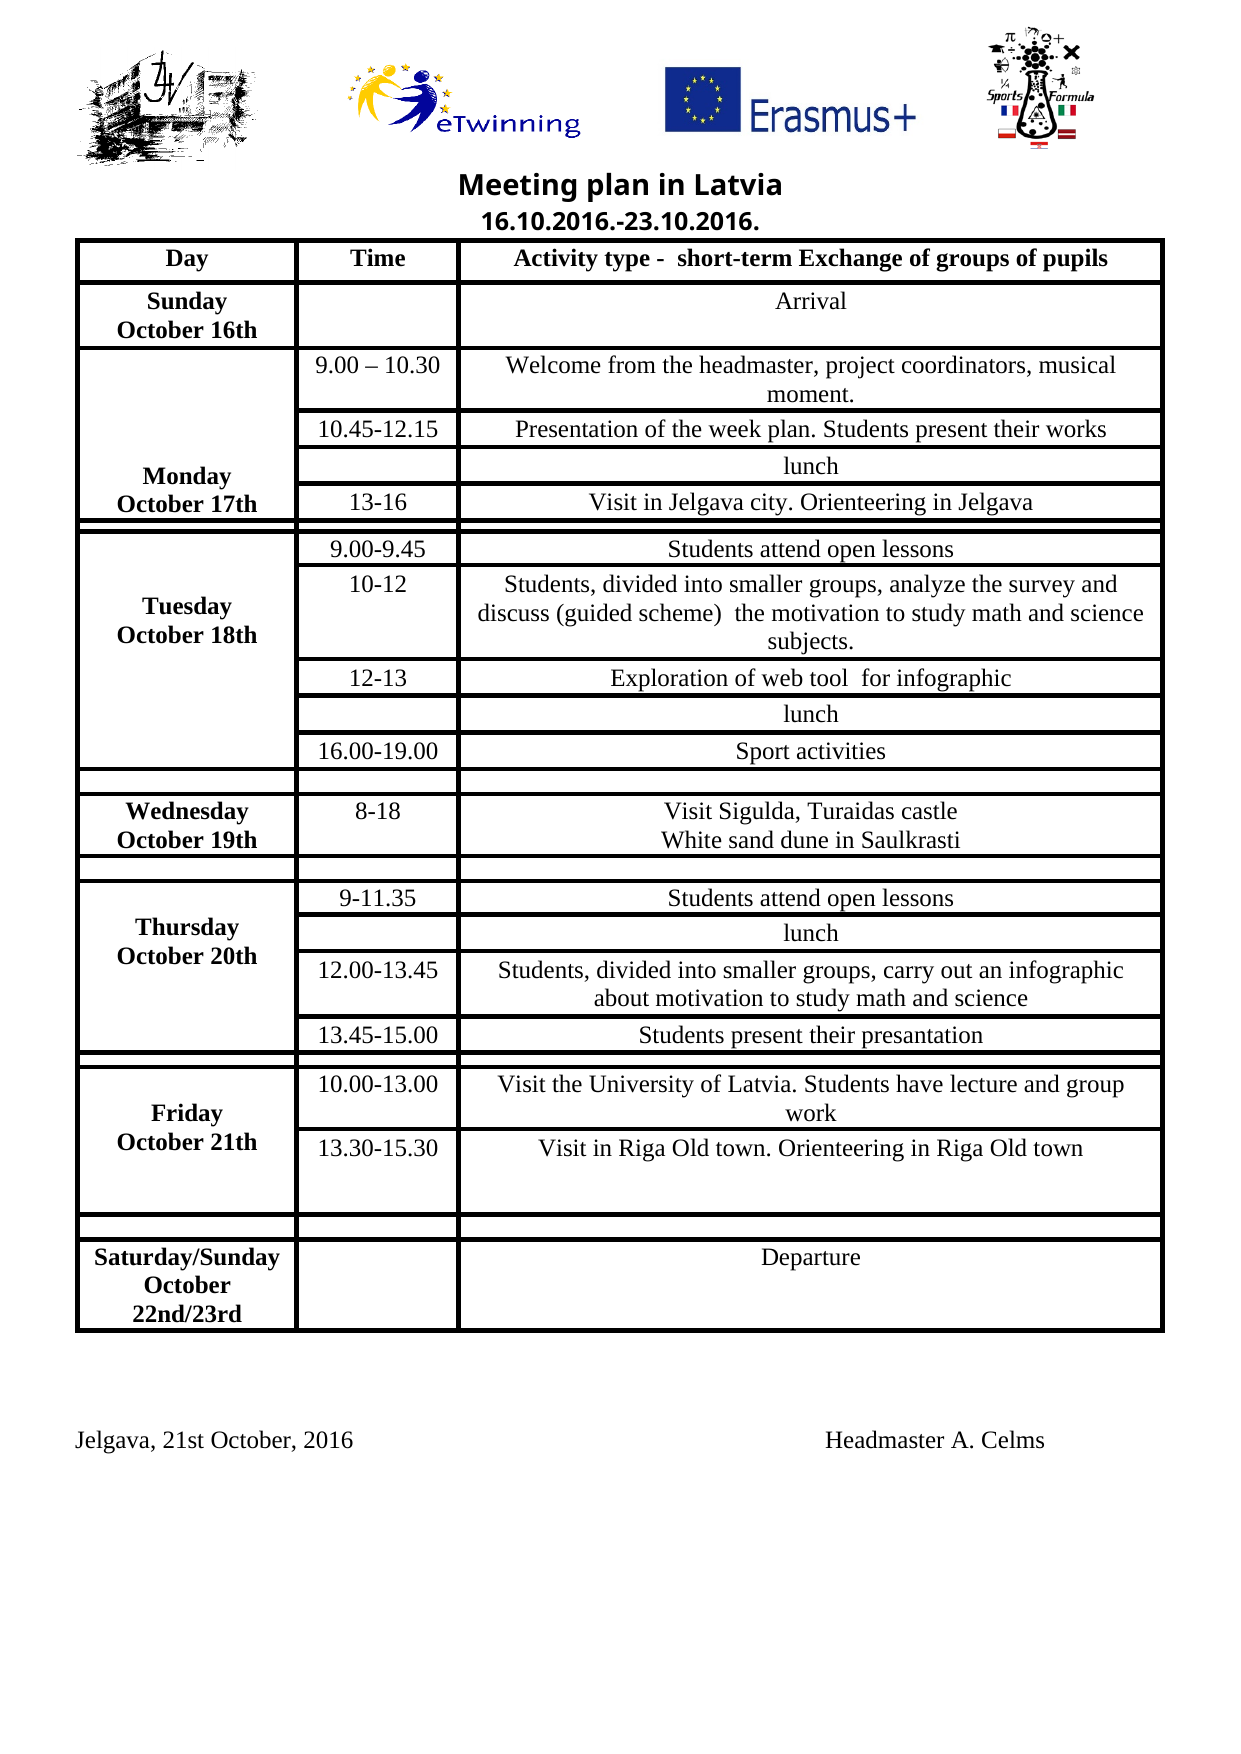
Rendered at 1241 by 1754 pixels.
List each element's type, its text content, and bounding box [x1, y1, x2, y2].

table_cell Saturday/Sunday October 22nd/23rd [80, 1242, 294, 1328]
picture [650, 48, 930, 150]
table_cell [299, 858, 456, 878]
table_cell Visit in Riga Old town. Orienteering in Riga Old town [461, 1131, 1160, 1212]
picture [337, 55, 590, 143]
table_cell [461, 1217, 1160, 1237]
table_cell [80, 858, 294, 878]
table_cell 12.00-13.45 [299, 953, 456, 1014]
table_cell 13-16 [299, 486, 456, 518]
table_cell Arrival [461, 285, 1160, 346]
table_cell Sport activities [461, 735, 1160, 766]
table_cell Students, divided into smaller groups, carry out an infographic about motivation to study math and science [461, 953, 1160, 1014]
table_header Day [80, 243, 294, 280]
picture [74, 47, 263, 171]
text Meeting plan in Latvia [75, 164, 1165, 204]
table_cell Thursday October 20th [80, 883, 294, 1050]
table_header Activity type - short-term Exchange of groups of pupils [461, 243, 1160, 280]
table_cell [80, 1217, 294, 1237]
table_cell Tuesday October 18th [80, 534, 294, 766]
table_cell Students present their presantation [461, 1019, 1160, 1050]
table_cell Students, divided into smaller groups, analyze the survey and discuss (guided scheme) the motivation to study math and science subjects. [461, 567, 1160, 657]
table_cell lunch [461, 917, 1160, 948]
table_cell Presentation of the week plan. Students present their works [461, 413, 1160, 444]
table_cell [461, 771, 1160, 791]
table_cell Sunday October 16th [80, 285, 294, 346]
table_cell Departure [461, 1242, 1160, 1328]
table_cell Students attend open lessons [461, 534, 1160, 563]
table_cell Visit the University of Latvia. Students have lecture and group work [461, 1069, 1160, 1127]
table_cell [299, 1242, 456, 1328]
table_cell [80, 771, 294, 791]
table_cell [299, 771, 456, 791]
table_cell 10.00-13.00 [299, 1069, 456, 1127]
table_cell 10-12 [299, 567, 456, 657]
text 16.10.2016.-23.10.2016. [75, 204, 1165, 238]
table_cell 9-11.35 [299, 883, 456, 912]
table_cell [299, 1055, 456, 1064]
table_cell [299, 1217, 456, 1237]
table_cell 8-18 [299, 796, 456, 853]
table_cell [80, 523, 294, 529]
table_cell 9.00-9.45 [299, 534, 456, 563]
table_cell [299, 449, 456, 481]
table_cell Welcome from the headmaster, project coordinators, musical moment. [461, 350, 1160, 408]
table_cell Visit in Jelgava city. Orienteering in Jelgava [461, 486, 1160, 518]
table_cell [461, 858, 1160, 878]
table_cell Exploration of web tool for infographic [461, 661, 1160, 693]
table_cell [461, 1055, 1160, 1064]
table_cell Wednesday October 19th [80, 796, 294, 853]
table_header Time [299, 243, 456, 280]
table_cell 12-13 [299, 661, 456, 693]
table_cell [80, 1055, 294, 1064]
table_cell 9.00 – 10.30 [299, 350, 456, 408]
table_cell [299, 285, 456, 346]
table_cell 10.45-12.15 [299, 413, 456, 444]
table_cell 13.30-15.30 [299, 1131, 456, 1212]
table_cell Friday October 21th [80, 1069, 294, 1212]
table_cell Visit Sigulda, Turaidas castle White sand dune in Saulkrasti [461, 796, 1160, 853]
table_cell lunch [461, 698, 1160, 730]
table_cell [461, 523, 1160, 529]
table_cell [299, 698, 456, 730]
table_cell 16.00-19.00 [299, 735, 456, 766]
picture [983, 23, 1096, 148]
table_cell lunch [461, 449, 1160, 481]
table_cell Students attend open lessons [461, 883, 1160, 912]
table_cell Monday October 17th [80, 350, 294, 518]
table_cell [299, 917, 456, 948]
table_cell 13.45-15.00 [299, 1019, 456, 1050]
text Jelgava, 21st October, 2016 Headmaster A. Celms [75, 1425, 1165, 1454]
table_cell [299, 523, 456, 529]
